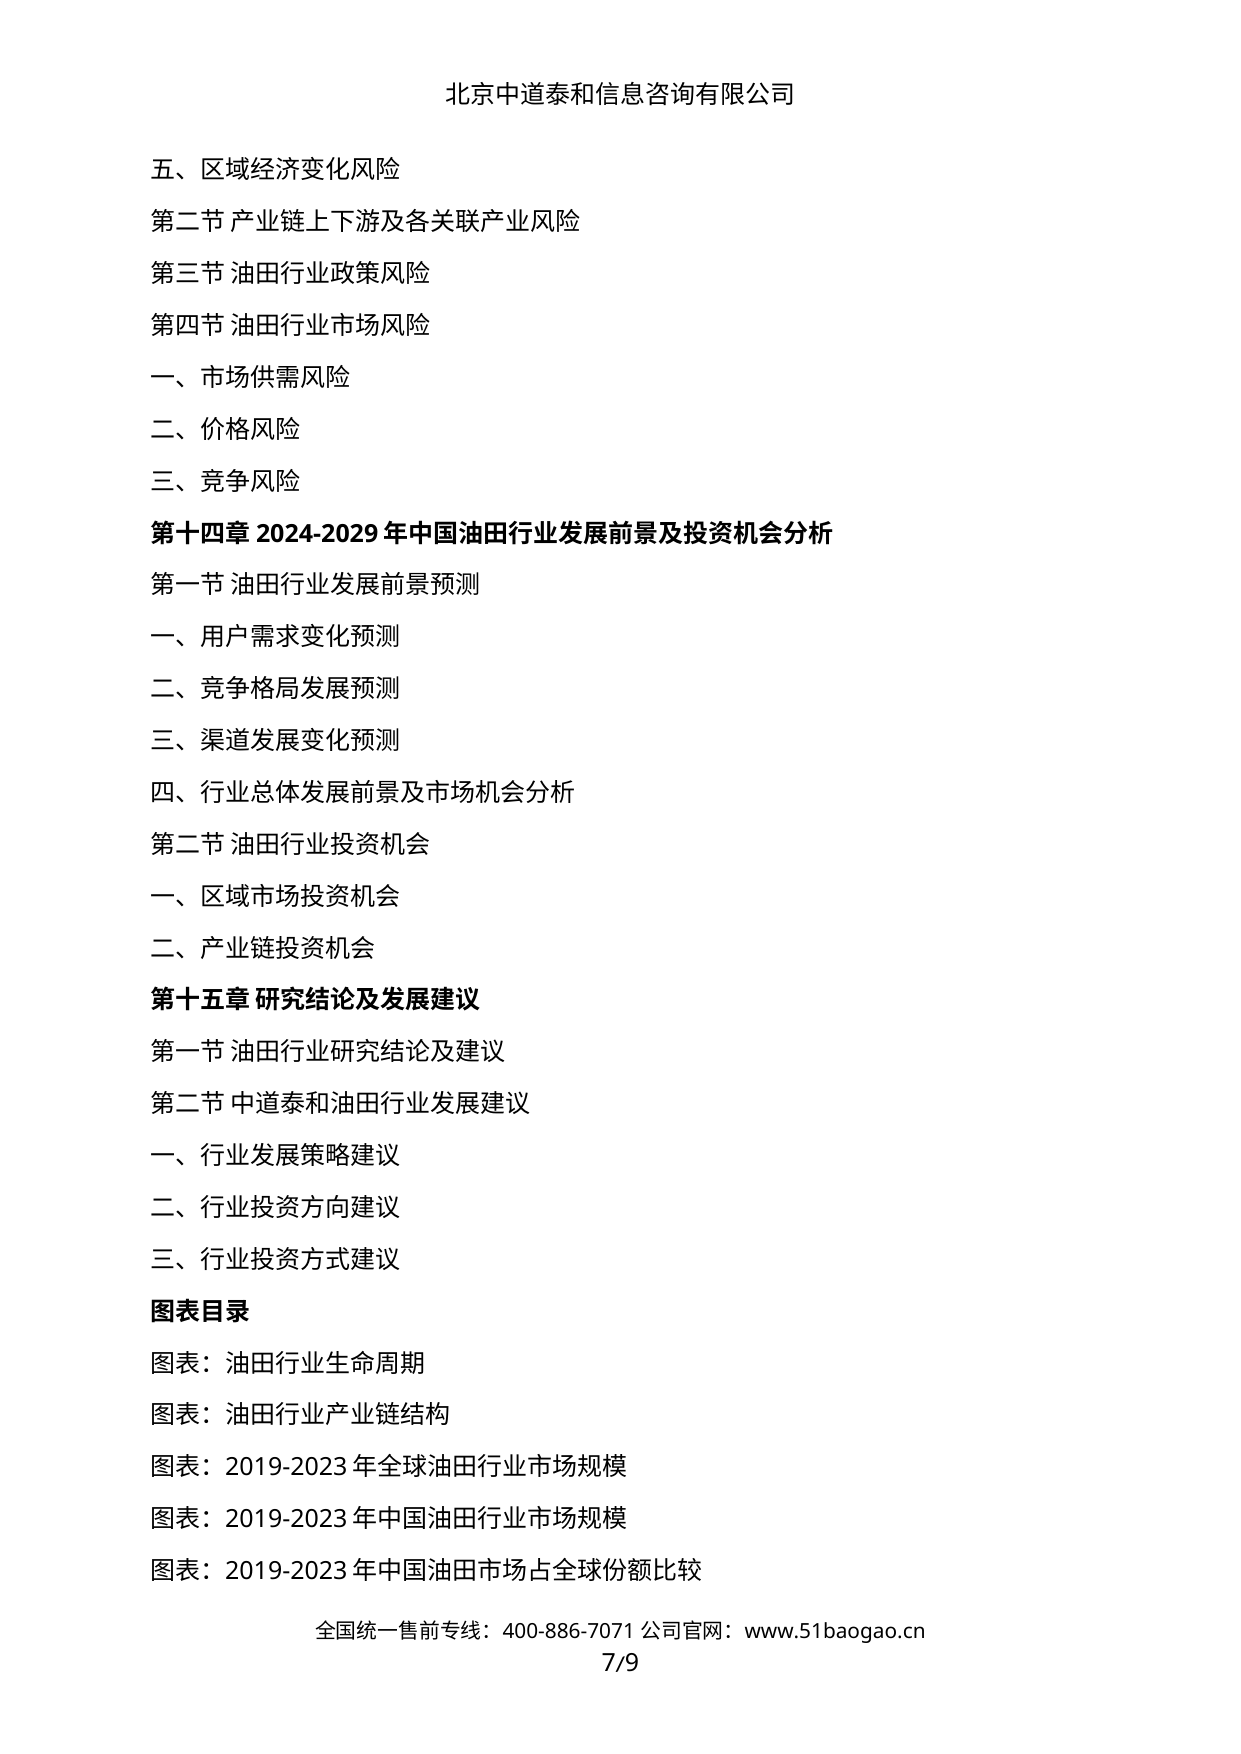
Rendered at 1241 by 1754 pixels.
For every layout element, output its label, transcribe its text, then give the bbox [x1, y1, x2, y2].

text 二、行业投资方向建议 [150, 1187, 1090, 1224]
text 第十四章 2024-2029年中国油田行业发展前景及投资机会分析 [150, 513, 1090, 549]
text 第二节 中道泰和油田行业发展建议 [150, 1084, 1090, 1120]
text 图表：油田行业生命周期 [150, 1343, 1090, 1379]
text 第三节 油田行业政策风险 [150, 254, 1090, 290]
text 二、竞争格局发展预测 [150, 669, 1090, 705]
text 一、用户需求变化预测 [150, 617, 1090, 653]
text 图表：2019-2023年全球油田行业市场规模 [150, 1447, 1090, 1483]
text 图表：2019-2023年中国油田市场占全球份额比较 [150, 1551, 1090, 1587]
text 一、行业发展策略建议 [150, 1136, 1090, 1172]
text 第二节 产业链上下游及各关联产业风险 [150, 202, 1090, 238]
text 三、渠道发展变化预测 [150, 721, 1090, 757]
text 一、市场供需风险 [150, 357, 1090, 394]
text 图表目录 [150, 1291, 1090, 1327]
text 图表：油田行业产业链结构 [150, 1395, 1090, 1431]
text 四、行业总体发展前景及市场机会分析 [150, 772, 1090, 809]
text 第二节 油田行业投资机会 [150, 824, 1090, 861]
text 第一节 油田行业发展前景预测 [150, 565, 1090, 601]
text 第十五章 研究结论及发展建议 [150, 980, 1090, 1016]
text 二、产业链投资机会 [150, 928, 1090, 964]
text 图表：2019-2023年中国油田行业市场规模 [150, 1499, 1090, 1535]
text 三、行业投资方式建议 [150, 1239, 1090, 1276]
text 三、竞争风险 [150, 461, 1090, 497]
text 二、价格风险 [150, 409, 1090, 446]
text 一、区域市场投资机会 [150, 876, 1090, 912]
text 第一节 油田行业研究结论及建议 [150, 1032, 1090, 1068]
text 第四节 油田行业市场风险 [150, 306, 1090, 342]
text 五、区域经济变化风险 [150, 150, 1090, 186]
